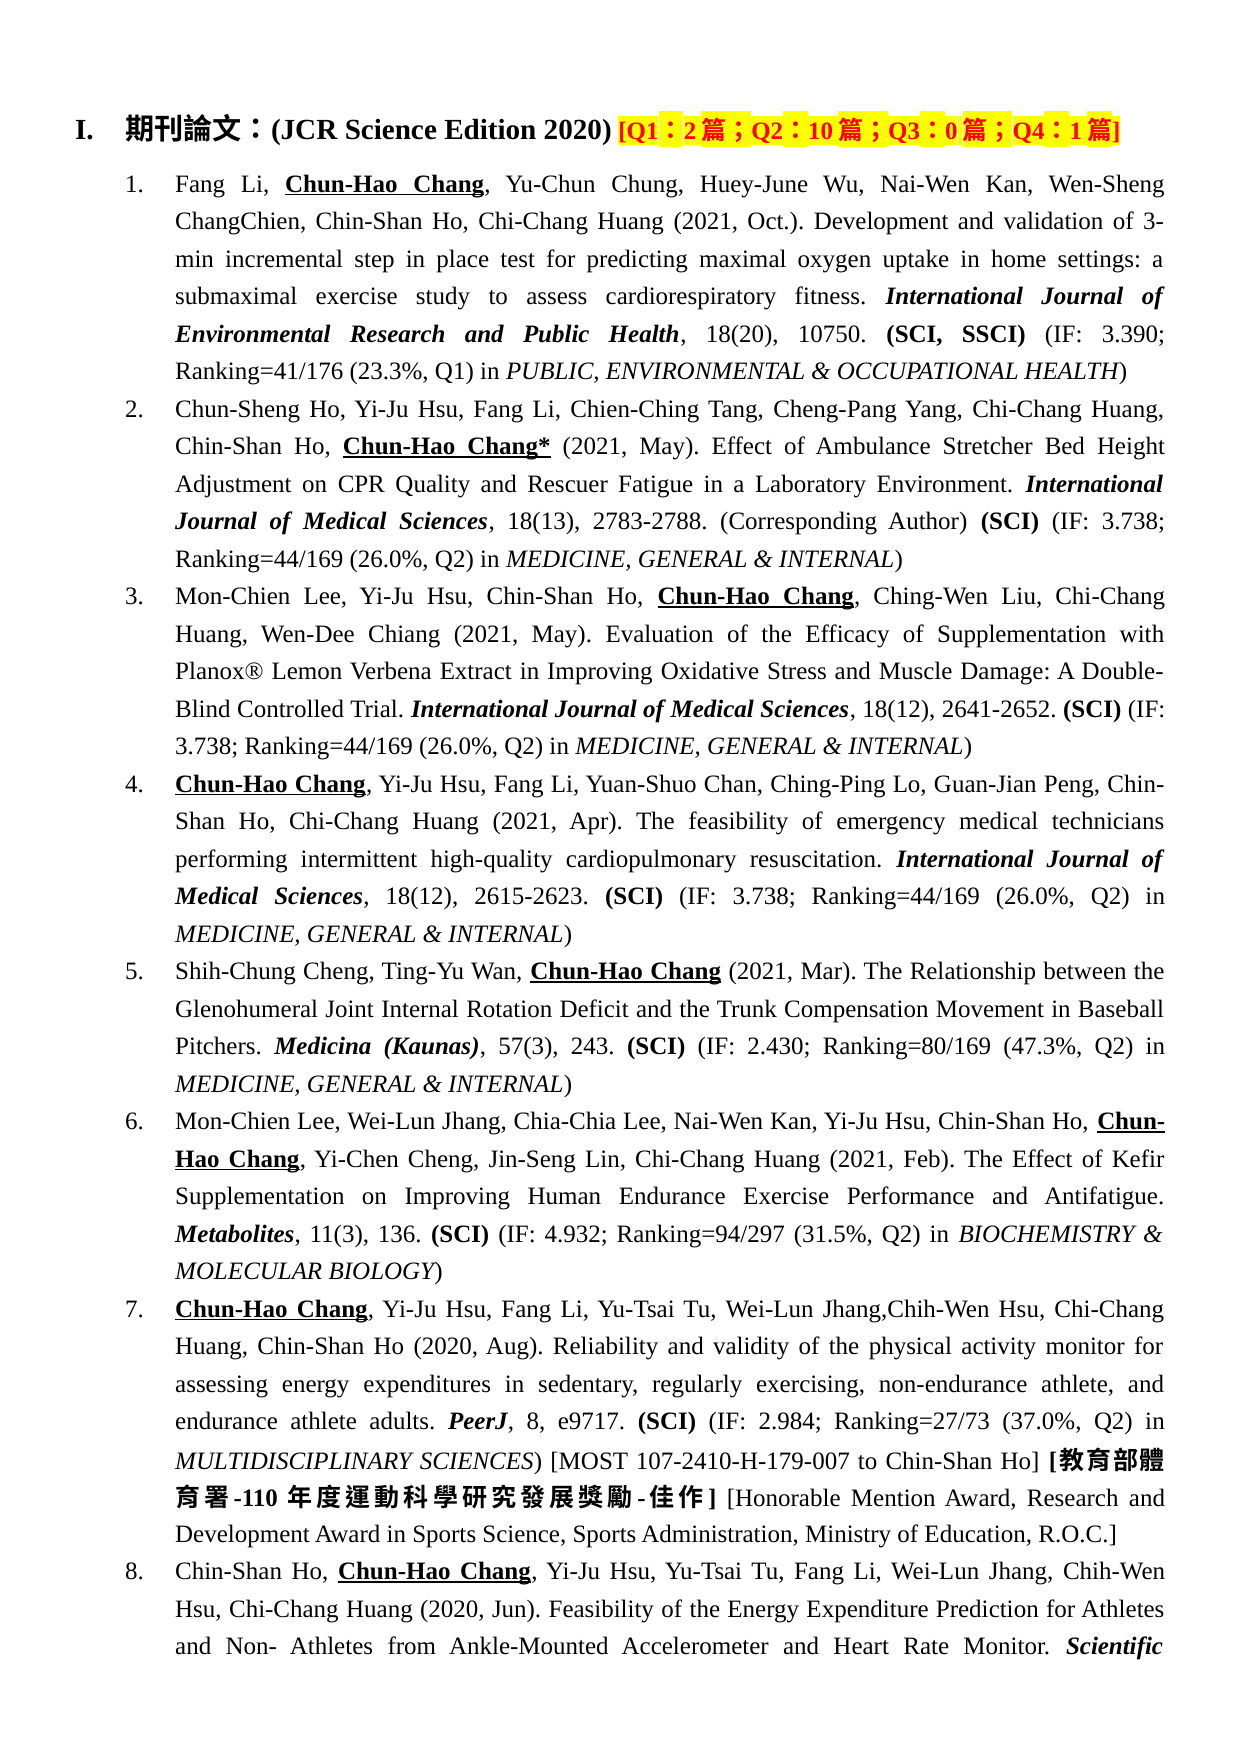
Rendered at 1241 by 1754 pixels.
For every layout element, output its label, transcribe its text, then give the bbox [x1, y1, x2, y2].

list Chun-Sheng Ho, Yi-Ju Hsu, Fang Li, Chien-Ching Tang, Cheng-Pang Yang, Chi-Chang Huang, Chin-Shan Ho, Chun-Hao Chang* (2021, May). Effect of Ambulance Stretcher Bed Height Adjustment on CPR Quality and Rescuer Fatigue in a Laboratory Environment. International Journal of Medical Sciences, 18(13), 2783-2788. (Corresponding Author) (SCI) (IF: 3.738; Ranking=44/169 (26.0%, Q2) in MEDICINE, GENERAL & INTERNAL) [125, 389, 1165, 577]
list Fang Li, Chun-Hao Chang, Yu-Chun Chung, Huey-June Wu, Nai-Wen Kan, Wen-Sheng ChangChien, Chin-Shan Ho, Chi-Chang Huang (2021, Oct.). Development and validation of 3-min incremental step in place test for predicting maximal oxygen uptake in home settings: a submaximal exercise study to assess cardiorespiratory fitness. International Journal of Environmental Research and Public Health, 18(20), 10750. (SCI, SSCI) (IF: 3.390; Ranking=41/176 (23.3%, Q1) in PUBLIC, ENVIRONMENTAL & OCCUPATIONAL HEALTH) [125, 164, 1165, 389]
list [125, 1552, 1165, 1664]
list 期刊論文：(JCR Science Edition 2020) [Q1：2篇；Q2：10篇；Q3：0篇；Q4：1篇] [75, 89, 1165, 164]
list Chun-Hao Chang, Yi-Ju Hsu, Fang Li, Yu-Tsai Tu, Wei-Lun Jhang,Chih-Wen Hsu, Chi-Chang Huang, Chin-Shan Ho (2020, Aug). Reliability and validity of the physical activity monitor for assessing energy expenditures in sedentary, regularly exercising, non-endurance athlete, and endurance athlete adults. PeerJ, 8, e9717. (SCI) (IF: 2.984; Ranking=27/73 (37.0%, Q2) in MULTIDISCIPLINARY SCIENCES) [MOST 107-2410-H-179-007 to Chin-Shan Ho] [教育部體育署-110年度運動科學研究發展獎勵-佳作] [Honorable Mention Award, Research and Development Award in Sports Science, Sports Administration, Ministry of Education, R.O.C.] [125, 1289, 1165, 1552]
list Chun-Hao Chang, Yi-Ju Hsu, Fang Li, Yuan-Shuo Chan, Ching-Ping Lo, Guan-Jian Peng, Chin-Shan Ho, Chi-Chang Huang (2021, Apr). The feasibility of emergency medical technicians performing intermittent high-quality cardiopulmonary resuscitation. International Journal of Medical Sciences, 18(12), 2615-2623. (SCI) (IF: 3.738; Ranking=44/169 (26.0%, Q2) in MEDICINE, GENERAL & INTERNAL) [125, 764, 1165, 952]
list Shih-Chung Cheng, Ting-Yu Wan, Chun-Hao Chang (2021, Mar). The Relationship between the Glenohumeral Joint Internal Rotation Deficit and the Trunk Compensation Movement in Baseball Pitchers. Medicina (Kaunas), 57(3), 243. (SCI) (IF: 2.430; Ranking=80/169 (47.3%, Q2) in MEDICINE, GENERAL & INTERNAL) [125, 952, 1165, 1102]
list Mon-Chien Lee, Wei-Lun Jhang, Chia-Chia Lee, Nai-Wen Kan, Yi-Ju Hsu, Chin-Shan Ho, Chun-Hao Chang, Yi-Chen Cheng, Jin-Seng Lin, Chi-Chang Huang (2021, Feb). The Effect of Kefir Supplementation on Improving Human Endurance Exercise Performance and Antifatigue. Metabolites, 11(3), 136. (SCI) (IF: 4.932; Ranking=94/297 (31.5%, Q2) in BIOCHEMISTRY & MOLECULAR BIOLOGY) [125, 1102, 1165, 1289]
list Mon-Chien Lee, Yi-Ju Hsu, Chin-Shan Ho, Chun-Hao Chang, Ching-Wen Liu, Chi-Chang Huang, Wen-Dee Chiang (2021, May). Evaluation of the Efficacy of Supplementation with Planox® Lemon Verbena Extract in Improving Oxidative Stress and Muscle Damage: A Double-Blind Controlled Trial. International Journal of Medical Sciences, 18(12), 2641-2652. (SCI) (IF: 3.738; Ranking=44/169 (26.0%, Q2) in MEDICINE, GENERAL & INTERNAL) [125, 577, 1165, 764]
